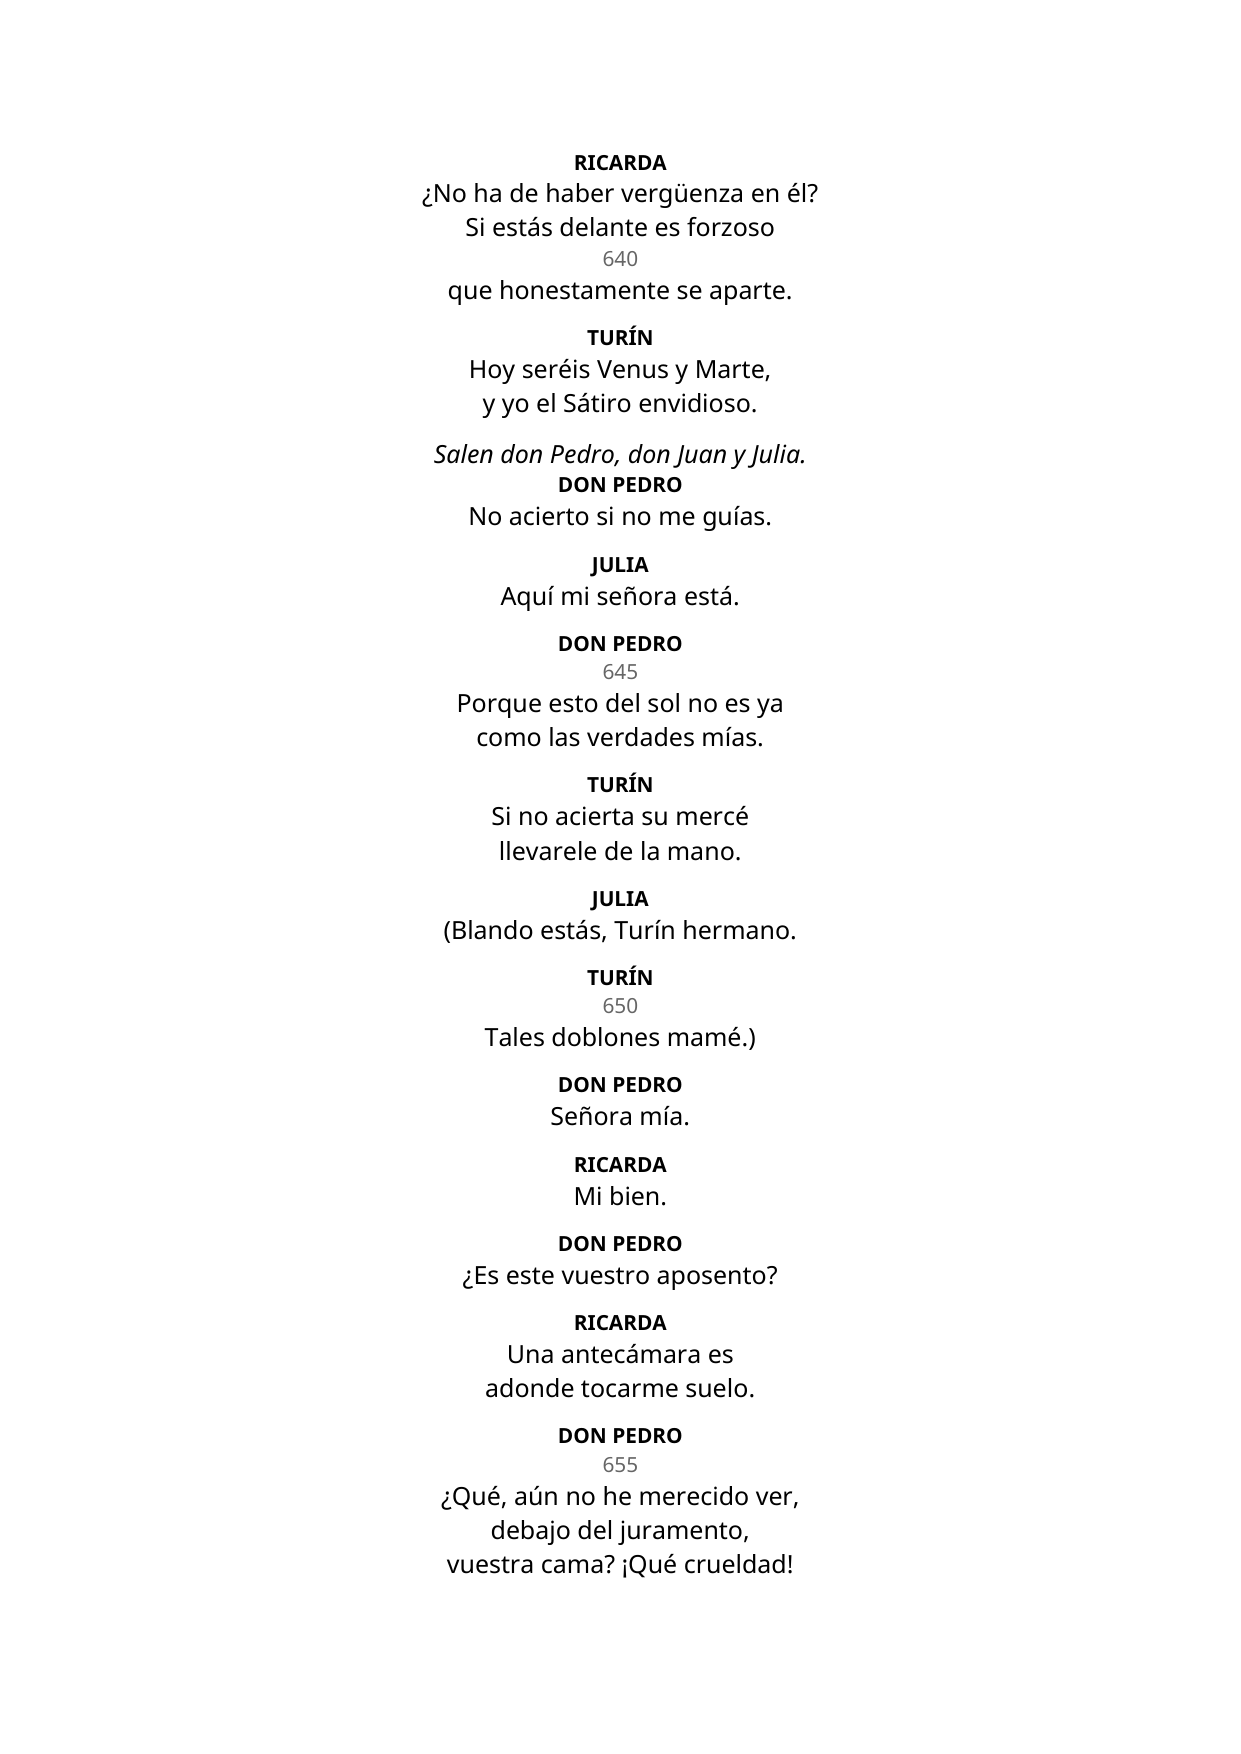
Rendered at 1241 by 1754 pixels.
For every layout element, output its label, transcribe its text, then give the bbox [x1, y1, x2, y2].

text DON PEDRO [177, 471, 1063, 499]
text Señora mía. [177, 1099, 1063, 1133]
text ¿Qué, aún no he merecido ver, [177, 1478, 1063, 1512]
text vuestra cama? ¡Qué crueldad! [177, 1546, 1063, 1580]
text Mi bien. [177, 1178, 1063, 1212]
text adonde tocarme suelo. [177, 1371, 1063, 1405]
text 645 [177, 657, 1063, 686]
text ¿Es este vuestro aposento? [177, 1257, 1063, 1291]
text 650 [177, 991, 1063, 1020]
text TURÍN [177, 963, 1063, 991]
text DON PEDRO [177, 1421, 1063, 1450]
text Porque esto del sol no es ya [177, 686, 1063, 720]
text y yo el Sátiro envidioso. [177, 386, 1063, 420]
text RICARDA [177, 148, 1063, 176]
text Si no acierta su mercé [177, 799, 1063, 833]
text debajo del juramento, [177, 1512, 1063, 1546]
text DON PEDRO [177, 1071, 1063, 1099]
text JULIA [177, 884, 1063, 912]
text 655 [177, 1450, 1063, 1478]
text ¿No ha de haber vergüenza en él? [177, 176, 1063, 210]
text que honestamente se aparte. [177, 273, 1063, 307]
text Tales doblones mamé.) [177, 1020, 1063, 1054]
text Salen don Pedro, don Juan y Julia. [177, 437, 1063, 471]
text No acierto si no me guías. [177, 499, 1063, 533]
text RICARDA [177, 1150, 1063, 1178]
text JULIA [177, 550, 1063, 578]
text DON PEDRO [177, 1229, 1063, 1257]
text Una antecámara es [177, 1337, 1063, 1371]
text llevarele de la mano. [177, 833, 1063, 867]
text Hoy seréis Venus y Marte, [177, 352, 1063, 386]
text DON PEDRO [177, 629, 1063, 657]
text Aquí mi señora está. [177, 578, 1063, 612]
text RICARDA [177, 1308, 1063, 1337]
text TURÍN [177, 771, 1063, 799]
text Si estás delante es forzoso [177, 210, 1063, 244]
text 640 [177, 244, 1063, 273]
text TURÍN [177, 323, 1063, 352]
text como las verdades mías. [177, 720, 1063, 754]
text (Blando estás, Turín hermano. [177, 912, 1063, 946]
